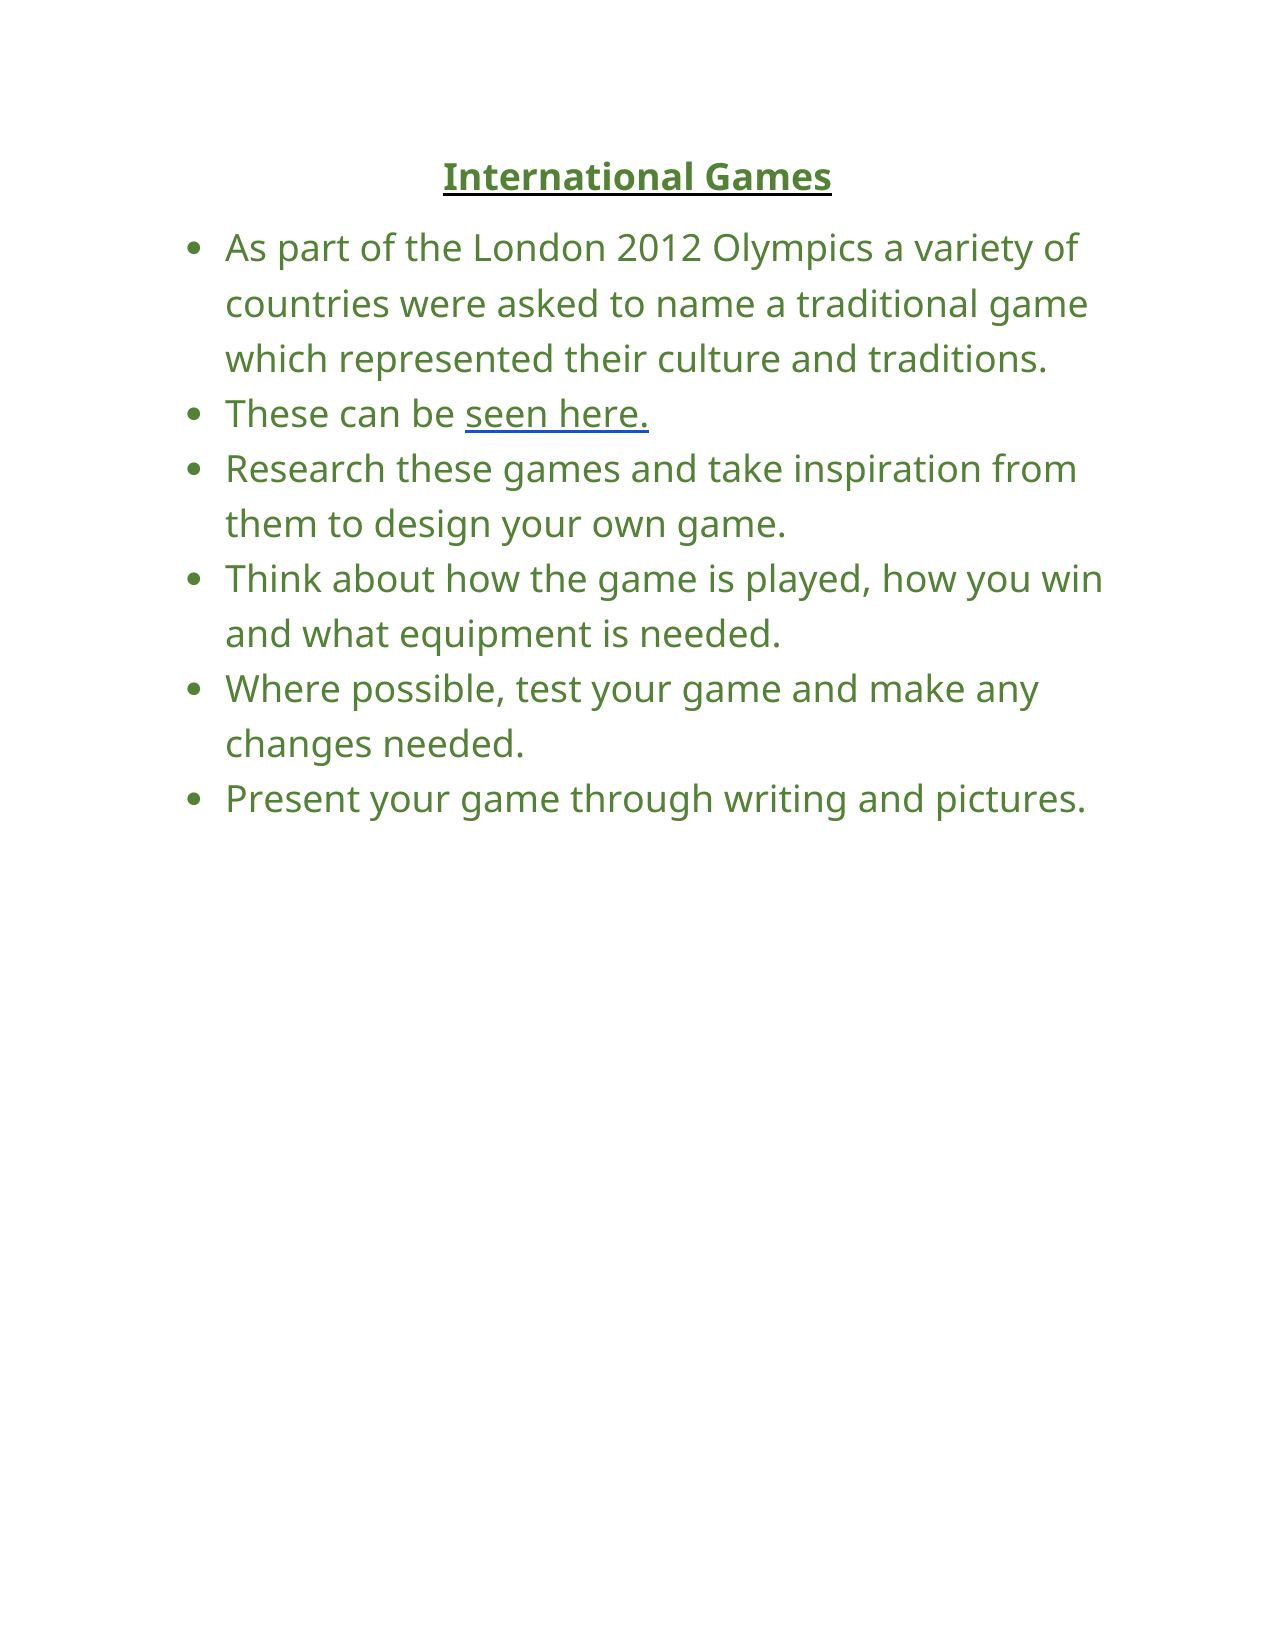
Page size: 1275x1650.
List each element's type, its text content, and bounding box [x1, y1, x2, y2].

list Present your game through writing and pictures. [187, 773, 1125, 824]
list Research these games and take inspiration from them to design your own game. [187, 442, 1125, 548]
list Where possible, test your game and make any changes needed. [187, 663, 1125, 769]
text International Games [150, 150, 1125, 201]
list These can be seen here​. [187, 387, 1125, 438]
list As part of the London 2012 Olympics a variety of countries were asked to name a traditional game which represented their culture and traditions. [187, 222, 1125, 383]
list Think about how the game is played, how you win and what equipment is needed. [187, 552, 1125, 658]
